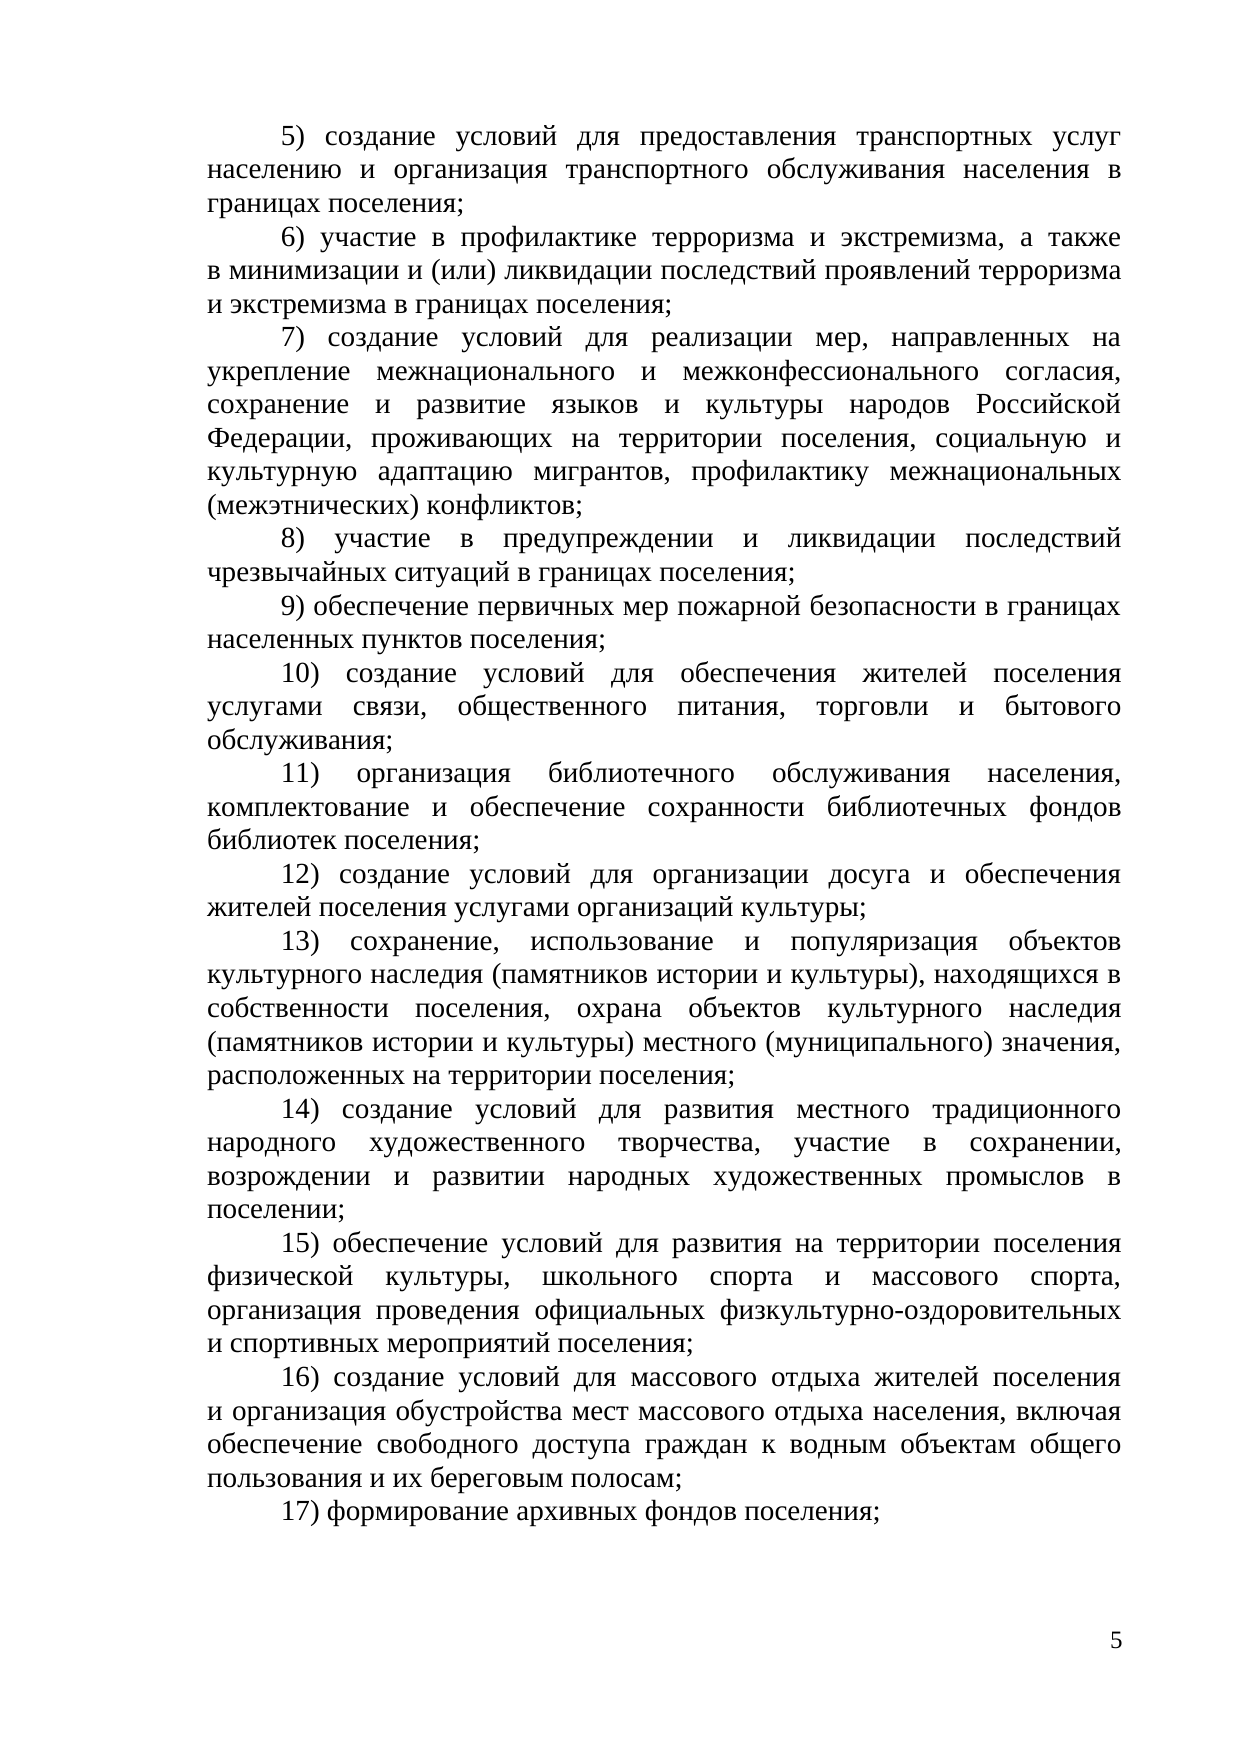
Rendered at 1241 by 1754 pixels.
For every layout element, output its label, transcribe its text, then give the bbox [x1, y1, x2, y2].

text 6) участие в профилактике терроризма и экстремизма, а также в минимизации и (или) ликвидации последствий проявлений терроризма и экстремизма в границах поселения; [207, 219, 1122, 319]
text 14) создание условий для развития местного традиционного народного художественного творчества, участие в сохранении, возрождении и развитии народных художественных промыслов в поселении; [207, 1091, 1122, 1225]
text 7) создание условий для реализации мер, направленных на укрепление межнационального и межконфессионального согласия, сохранение и развитие языков и культуры народов Российской Федерации, проживающих на территории поселения, социальную и культурную адаптацию мигрантов, профилактику межнациональных (межэтнических) конфликтов; [207, 319, 1122, 521]
text 16) создание условий для массового отдыха жителей поселения и организация обустройства мест массового отдыха населения, включая обеспечение свободного доступа граждан к водным объектам общего пользования и их береговым полосам; [207, 1359, 1122, 1493]
text 17) формирование архивных фондов поселения; [207, 1493, 1122, 1527]
text 13) сохранение, использование и популяризация объектов культурного наследия (памятников истории и культуры), находящихся в собственности поселения, охрана объектов культурного наследия (памятников истории и культуры) местного (муниципального) значения, расположенных на территории поселения; [207, 923, 1122, 1091]
text 10) создание условий для обеспечения жителей поселения услугами связи, общественного питания, торговли и бытового обслуживания; [207, 655, 1122, 755]
text 12) создание условий для организации досуга и обеспечения жителей поселения услугами организаций культуры; [207, 856, 1122, 923]
text 8) участие в предупреждении и ликвидации последствий чрезвычайных ситуаций в границах поселения; [207, 521, 1122, 588]
text 11) организация библиотечного обслуживания населения, комплектование и обеспечение сохранности библиотечных фондов библиотек поселения; [207, 755, 1122, 856]
text 9) обеспечение первичных мер пожарной безопасности в границах населенных пунктов поселения; [207, 588, 1122, 655]
text 5) создание условий для предоставления транспортных услуг населению и организация транспортного обслуживания населения в границах поселения; [207, 118, 1122, 219]
text 15) обеспечение условий для развития на территории поселения физической культуры, школьного спорта и массового спорта, организация проведения официальных физкультурно-оздоровительных и спортивных мероприятий поселения; [207, 1225, 1122, 1359]
